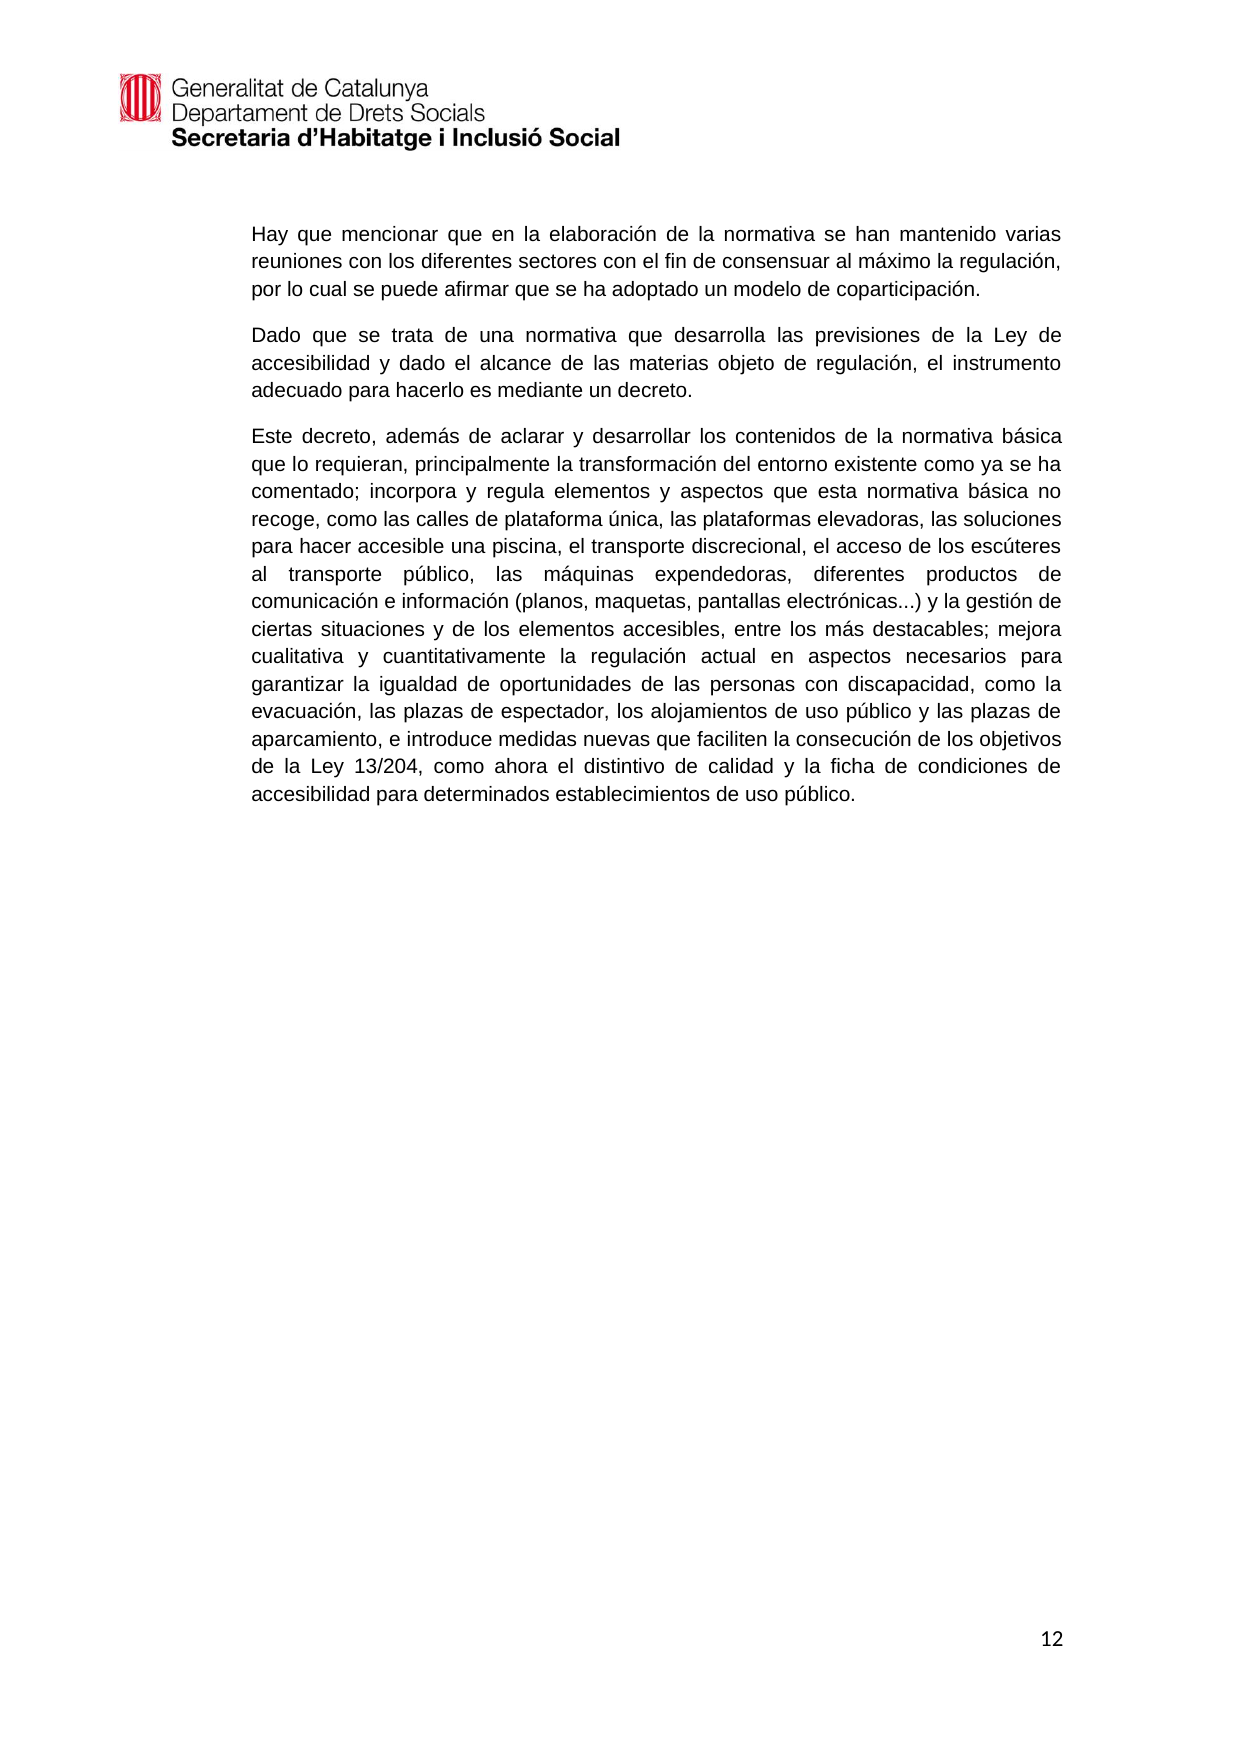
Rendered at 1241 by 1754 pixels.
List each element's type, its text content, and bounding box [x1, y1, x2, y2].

text Este decreto, además de aclarar y desarrollar los contenidos de la normativa básica que lo requieran, principalmente la transformación del entorno existente como ya se ha comentado; incorpora y regula elementos y aspectos que esta normativa básica no recoge, como las calles de plataforma única, las plataformas elevadoras, las soluciones para hacer accesible una piscina, el transporte discrecional, el acceso de los escúteres al transporte público, las máquinas expendedoras, diferentes productos de comunicación e información (planos, maquetas, pantallas electrónicas...) y la gestión de ciertas situaciones y de los elementos accesibles, entre los más destacables; mejora cualitativa y cuantitativamente la regulación actual en aspectos necesarios para garantizar la igualdad de oportunidades de las personas con discapacidad, como la evacuación, las plazas de espectador, los alojamientos de uso público y las plazas de aparcamiento, e introduce medidas nuevas que faciliten la consecución de los objetivos de la Ley 13/204, como ahora el distintivo de calidad y la ficha de condiciones de accesibilidad para determinados establecimientos de uso público. [251, 424, 1063, 806]
text Dado que se trata de una normativa que desarrolla las previsiones de la Ley de accesibilidad y dado el alcance de las materias objeto de regulación, el instrumento adecuado para hacerlo es mediante un decreto. [251, 323, 1063, 402]
picture [118, 73, 621, 151]
text Hay que mencionar que en la elaboración de la normativa se han mantenido varias reuniones con los diferentes sectores con el fin de consensuar al máximo la regulación, por lo cual se puede afirmar que se ha adoptado un modelo de coparticipación. [251, 222, 1063, 301]
